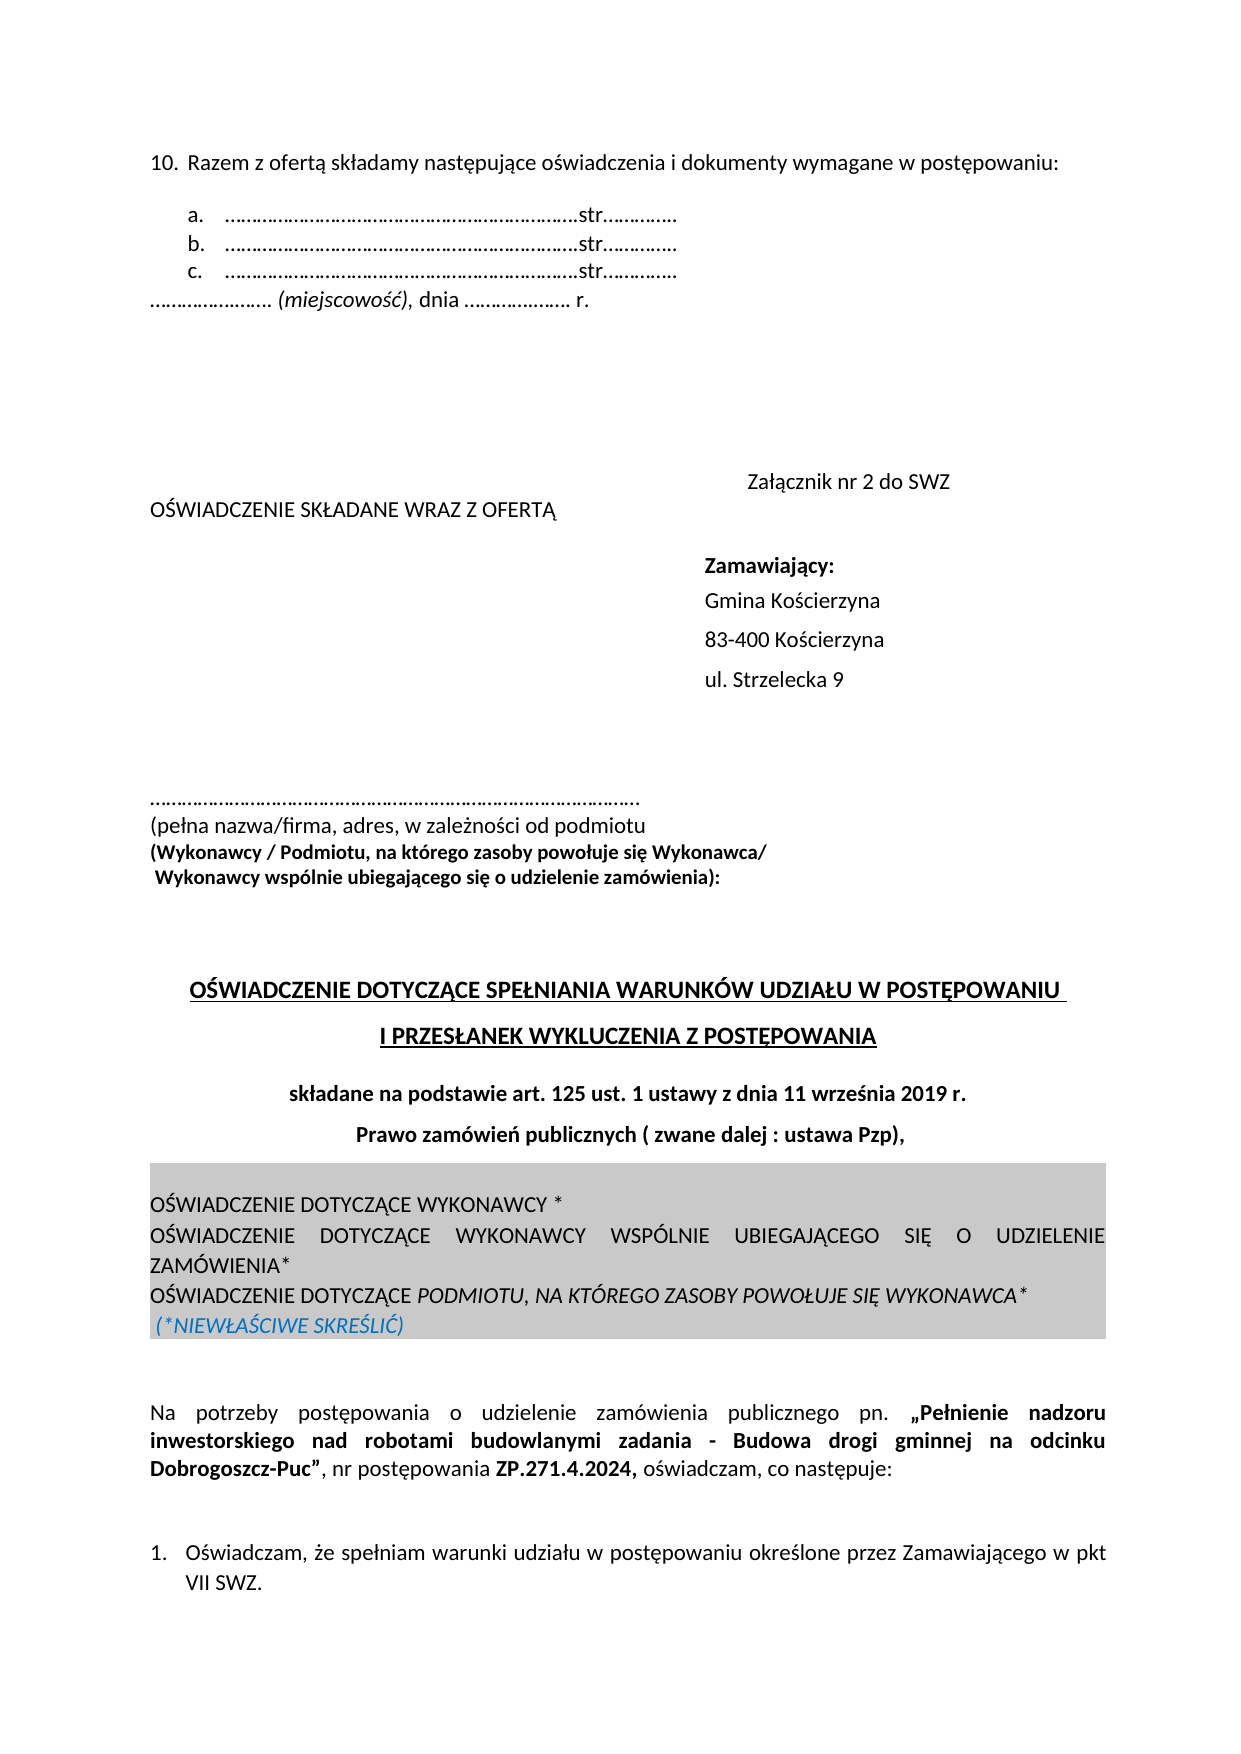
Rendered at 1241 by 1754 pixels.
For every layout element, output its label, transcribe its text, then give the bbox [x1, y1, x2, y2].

text OŚWIADCZENIE SKŁADANE WRAZ Z OFERTĄ [150, 496, 1106, 523]
text (pełna nazwa/firma, adres, w zależności od podmiotu [150, 811, 1106, 839]
text Załącznik nr 2 do SWZ [179, 467, 1104, 496]
text OŚWIADCZENIE DOTYCZĄCE WYKONAWCY WSPÓLNIE UBIEGAJĄCEGO SIĘ O UDZIELENIE ZAMÓWIENIA* [150, 1221, 1106, 1279]
list ………………………………………………………….str………….. [187, 257, 1106, 285]
list ………………………………………………………….str………….. [187, 201, 1106, 229]
list Oświadczam, że spełniam warunki udziału w postępowaniu określone przez Zamawiającego w pkt VII SWZ. [150, 1538, 1106, 1596]
text OŚWIADCZENIE DOTYCZĄCE WYKONAWCY * [150, 1191, 1106, 1219]
list ………………………………………………………….str………….. [187, 229, 1106, 257]
text ………………………………………………………………………………… [150, 783, 1106, 811]
text (Wykonawcy / Podmiotu, na którego zasoby powołuje się Wykonawca/ Wykonawcy wspólnie ubiegającego się o udzielenie zamówienia): [150, 839, 1106, 890]
text składane na podstawie art. 125 ust. 1 ustawy z dnia 11 września 2019 r. [150, 1079, 1106, 1107]
text …………….……. (miejscowość), dnia ………….……. r. [150, 285, 1106, 313]
text Prawo zamówień publicznych ( zwane dalej : ustawa Pzp), [150, 1121, 1106, 1149]
list Na potrzeby postępowania o udzielenie zamówienia publicznego pn. „Pełnienie nadzoru inwestorskiego nad robotami budowlanymi zadania - Budowa drogi gminnej na odcinku Dobrogoszcz-Puc”, nr postępowania ZP.271.4.2024, oświadczam, co następuje: [150, 1398, 1106, 1482]
text ul. Strzelecka 9 [666, 665, 1072, 693]
text Gmina Kościerzyna [666, 586, 1072, 614]
text (*NIEWŁAŚCIWE SKREŚLIĆ) [150, 1311, 1106, 1339]
text 83-400 Kościerzyna [666, 626, 1072, 654]
text Zamawiający: [631, 552, 1106, 579]
text OŚWIADCZENIE DOTYCZĄCE SPEŁNIANIA WARUNKÓW UDZIAŁU W POSTĘPOWANIU I PRZESŁANEK WYKLUCZENIA Z POSTĘPOWANIA [150, 975, 1106, 1051]
text OŚWIADCZENIE DOTYCZĄCE PODMIOTU, NA KTÓREGO ZASOBY POWOŁUJE SIĘ WYKONAWCA* [150, 1281, 1106, 1309]
list Razem z ofertą składamy następujące oświadczenia i dokumenty wymagane w postępowaniu: [150, 148, 1106, 176]
